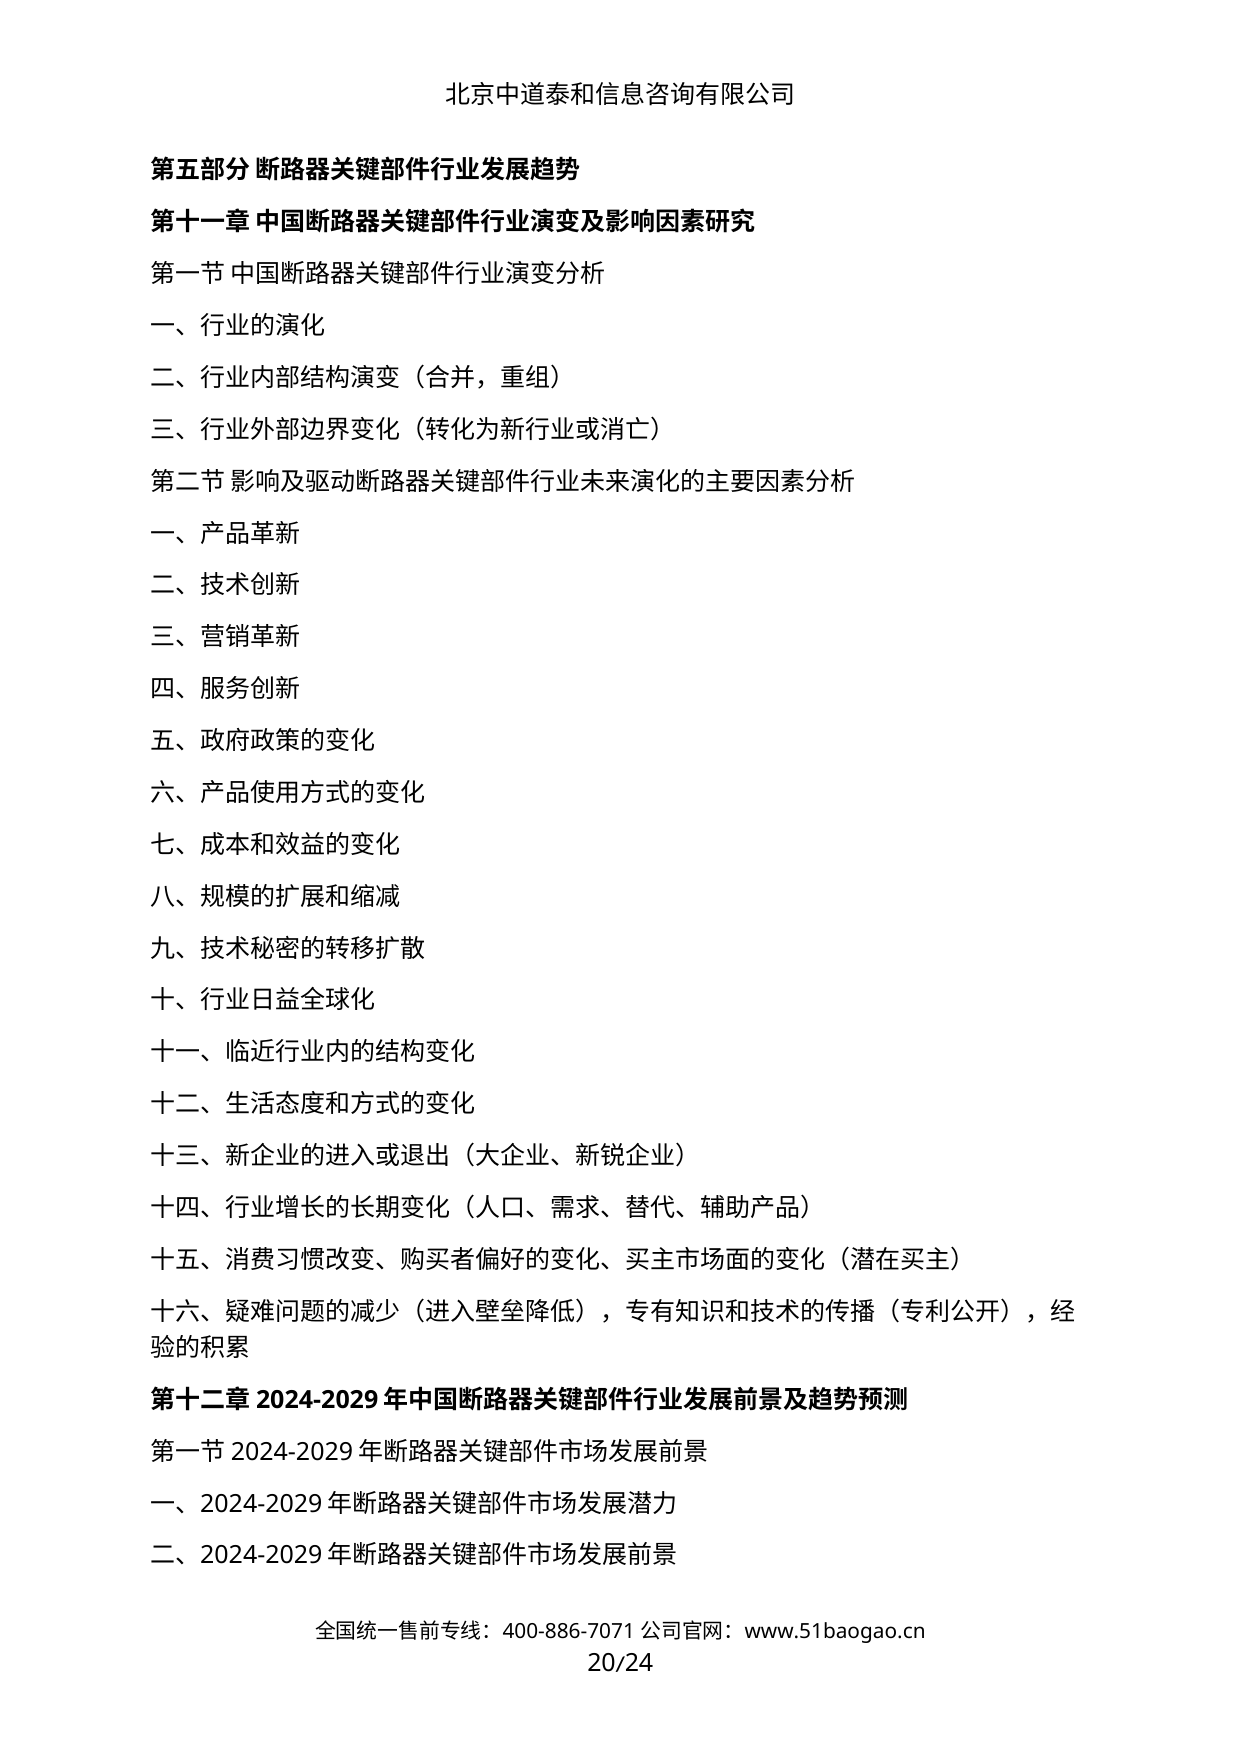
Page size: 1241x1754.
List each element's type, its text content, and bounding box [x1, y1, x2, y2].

text 一、产品革新 [150, 513, 1090, 549]
text 八、规模的扩展和缩减 [150, 876, 1090, 912]
text 二、行业内部结构演变（合并，重组） [150, 357, 1090, 394]
text 第二节 影响及驱动断路器关键部件行业未来演化的主要因素分析 [150, 461, 1090, 497]
text 十、行业日益全球化 [150, 980, 1090, 1016]
text 七、成本和效益的变化 [150, 824, 1090, 861]
text 二、2024-2029年断路器关键部件市场发展前景 [150, 1535, 1090, 1571]
text 九、技术秘密的转移扩散 [150, 928, 1090, 964]
text 三、行业外部边界变化（转化为新行业或消亡） [150, 409, 1090, 446]
text 第一节 2024-2029年断路器关键部件市场发展前景 [150, 1431, 1090, 1467]
text 十三、新企业的进入或退出（大企业、新锐企业） [150, 1136, 1090, 1172]
text 五、政府政策的变化 [150, 721, 1090, 757]
text 四、服务创新 [150, 669, 1090, 705]
text 第十二章 2024-2029年中国断路器关键部件行业发展前景及趋势预测 [150, 1379, 1090, 1416]
text 第五部分 断路器关键部件行业发展趋势 [150, 150, 1090, 186]
text 十六、疑难问题的减少（进入壁垒降低），专有知识和技术的传播（专利公开），经验的积累 [150, 1291, 1090, 1364]
text 六、产品使用方式的变化 [150, 772, 1090, 809]
text 第一节 中国断路器关键部件行业演变分析 [150, 254, 1090, 290]
text 十一、临近行业内的结构变化 [150, 1032, 1090, 1068]
text 十五、消费习惯改变、购买者偏好的变化、买主市场面的变化（潜在买主） [150, 1239, 1090, 1276]
text 一、行业的演化 [150, 306, 1090, 342]
text 十四、行业增长的长期变化（人口、需求、替代、辅助产品） [150, 1187, 1090, 1224]
text 二、技术创新 [150, 565, 1090, 601]
text 三、营销革新 [150, 617, 1090, 653]
text 一、2024-2029年断路器关键部件市场发展潜力 [150, 1483, 1090, 1519]
text 十二、生活态度和方式的变化 [150, 1084, 1090, 1120]
text 第十一章 中国断路器关键部件行业演变及影响因素研究 [150, 202, 1090, 238]
